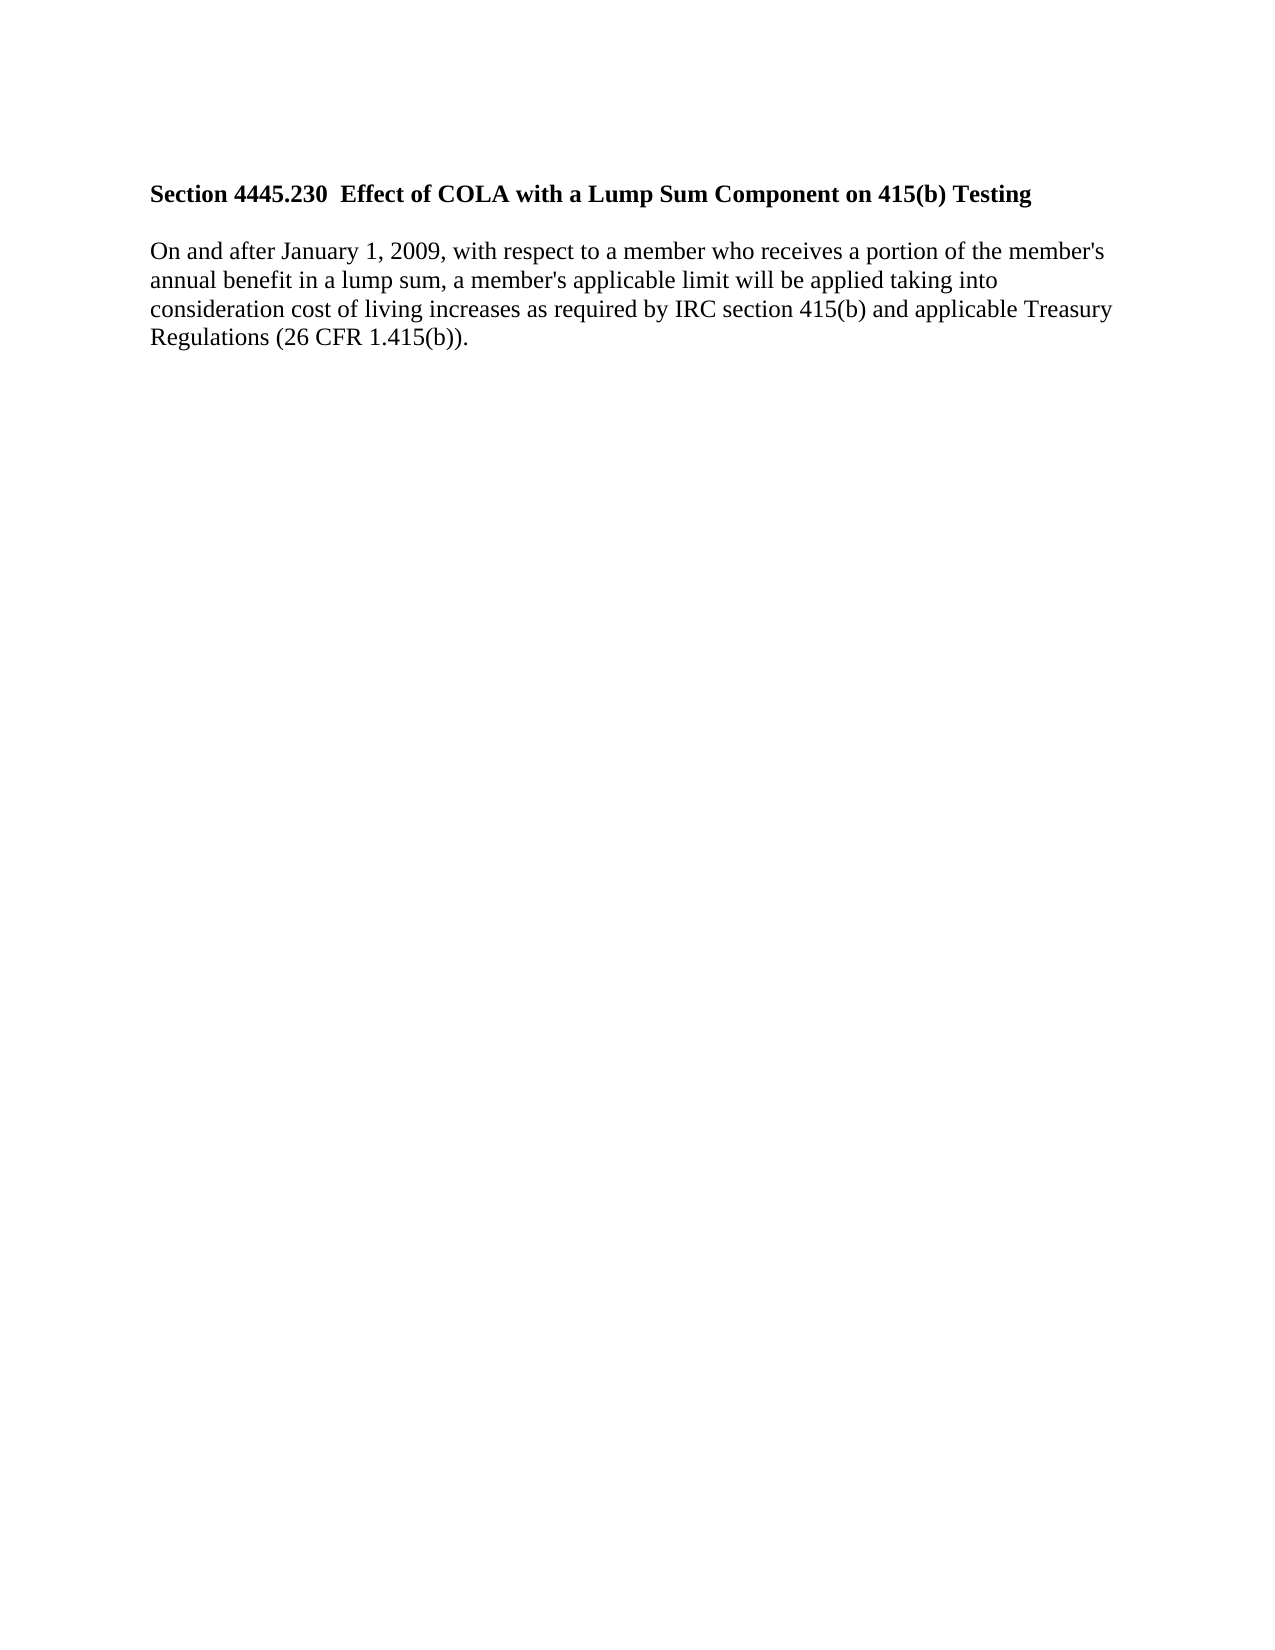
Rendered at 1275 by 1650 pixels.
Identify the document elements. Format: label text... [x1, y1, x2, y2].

text Section 4445.230 Effect of COLA with a Lump Sum Component on 415(b) Testing [150, 179, 1125, 207]
text On and after January 1, 2009, with respect to a member who receives a portion of the member's annual benefit in a lump sum, a member's applicable limit will be applied taking into consideration cost of living increases as required by IRC section 415(b) and applicable Treasury Regulations (26 CFR 1.415(b)). [150, 236, 1125, 351]
